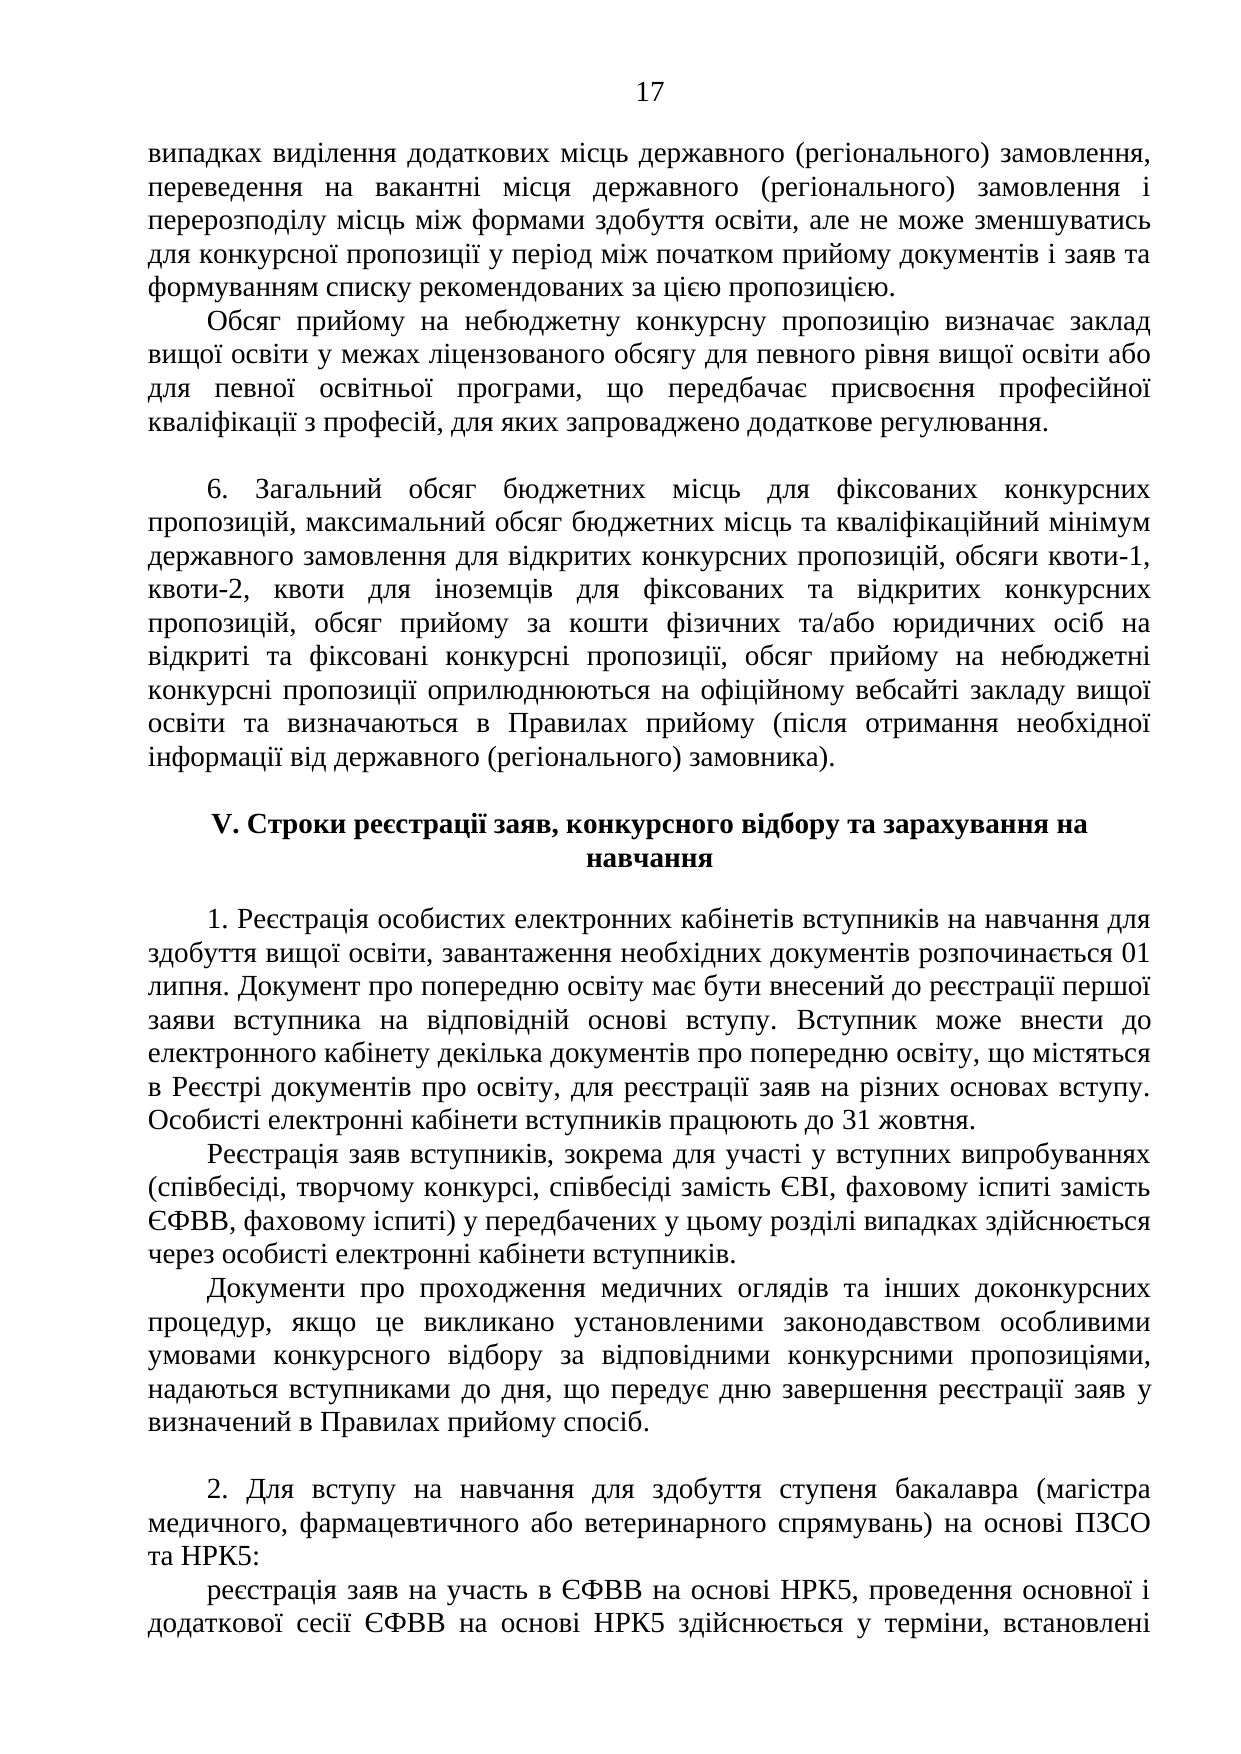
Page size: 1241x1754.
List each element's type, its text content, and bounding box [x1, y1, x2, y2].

text Документи про проходження медичних оглядів та інших доконкурсних процедур, якщо це викликано установленими законодавством особливими умовами конкурсного відбору за відповідними конкурсними пропозиціями, надаються вступниками до дня, що передує дню завершення реєстрації заяв у визначений в Правилах прийому спосіб. [148, 1270, 1152, 1438]
text Реєстрація заяв вступників, зокрема для участі у вступних випробуваннях (співбесіді, творчому конкурсі, співбесіді замість ЄВІ, фаховому іспиті замість ЄФВВ, фаховому іспиті) у передбачених у цьому розділі випадках здійснюється через особисті електронні кабінети вступників. [148, 1136, 1152, 1270]
text 1. Реєстрація особистих електронних кабінетів вступників на навчання для здобуття вищої освіти, завантаження необхідних документів розпочинається 01 липня. Документ про попередню освіту має бути внесений до реєстрації першої заяви вступника на відповідній основі вступу. Вступник може внести до електронного кабінету декілька документів про попередню освіту, що містяться в Реєстрі документів про освіту, для реєстрації заяв на різних основах вступу. Особисті електронні кабінети вступників працюють до 31 жовтня. [148, 901, 1152, 1136]
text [148, 135, 1152, 303]
subtitle V. Строки реєстрації заяв, конкурсного відбору та зарахування на навчання [148, 806, 1152, 873]
text 2. Для вступу на навчання для здобуття ступеня бакалавра (магістра медичного, фармацевтичного або ветеринарного спрямувань) на основі ПЗСО та НРК5: [148, 1471, 1152, 1572]
text 6. Загальний обсяг бюджетних місць для фіксованих конкурсних пропозицій, максимальний обсяг бюджетних місць та кваліфікаційний мінімум державного замовлення для відкритих конкурсних пропозицій, обсяги квоти-1, квоти-2, квоти для іноземців для фіксованих та відкритих конкурсних пропозицій, обсяг прийому за кошти фізичних та/або юридичних осіб на відкриті та фіксовані конкурсні пропозиції, обсяг прийому на небюджетні конкурсні пропозиції оприлюднюються на офіційному вебсайті закладу вищої освіти та визначаються в Правилах прийому (після отримання необхідної інформації від державного (регіонального) замовника). [148, 471, 1152, 773]
text Обсяг прийому на небюджетну конкурсну пропозицію визначає заклад вищої освіти у межах ліцензованого обсягу для певного рівня вищої освіти або для певної освітньої програми, що передбачає присвоєння професійної кваліфікації з професій, для яких запроваджено додаткове регулювання. [148, 303, 1152, 437]
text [148, 1572, 1152, 1639]
